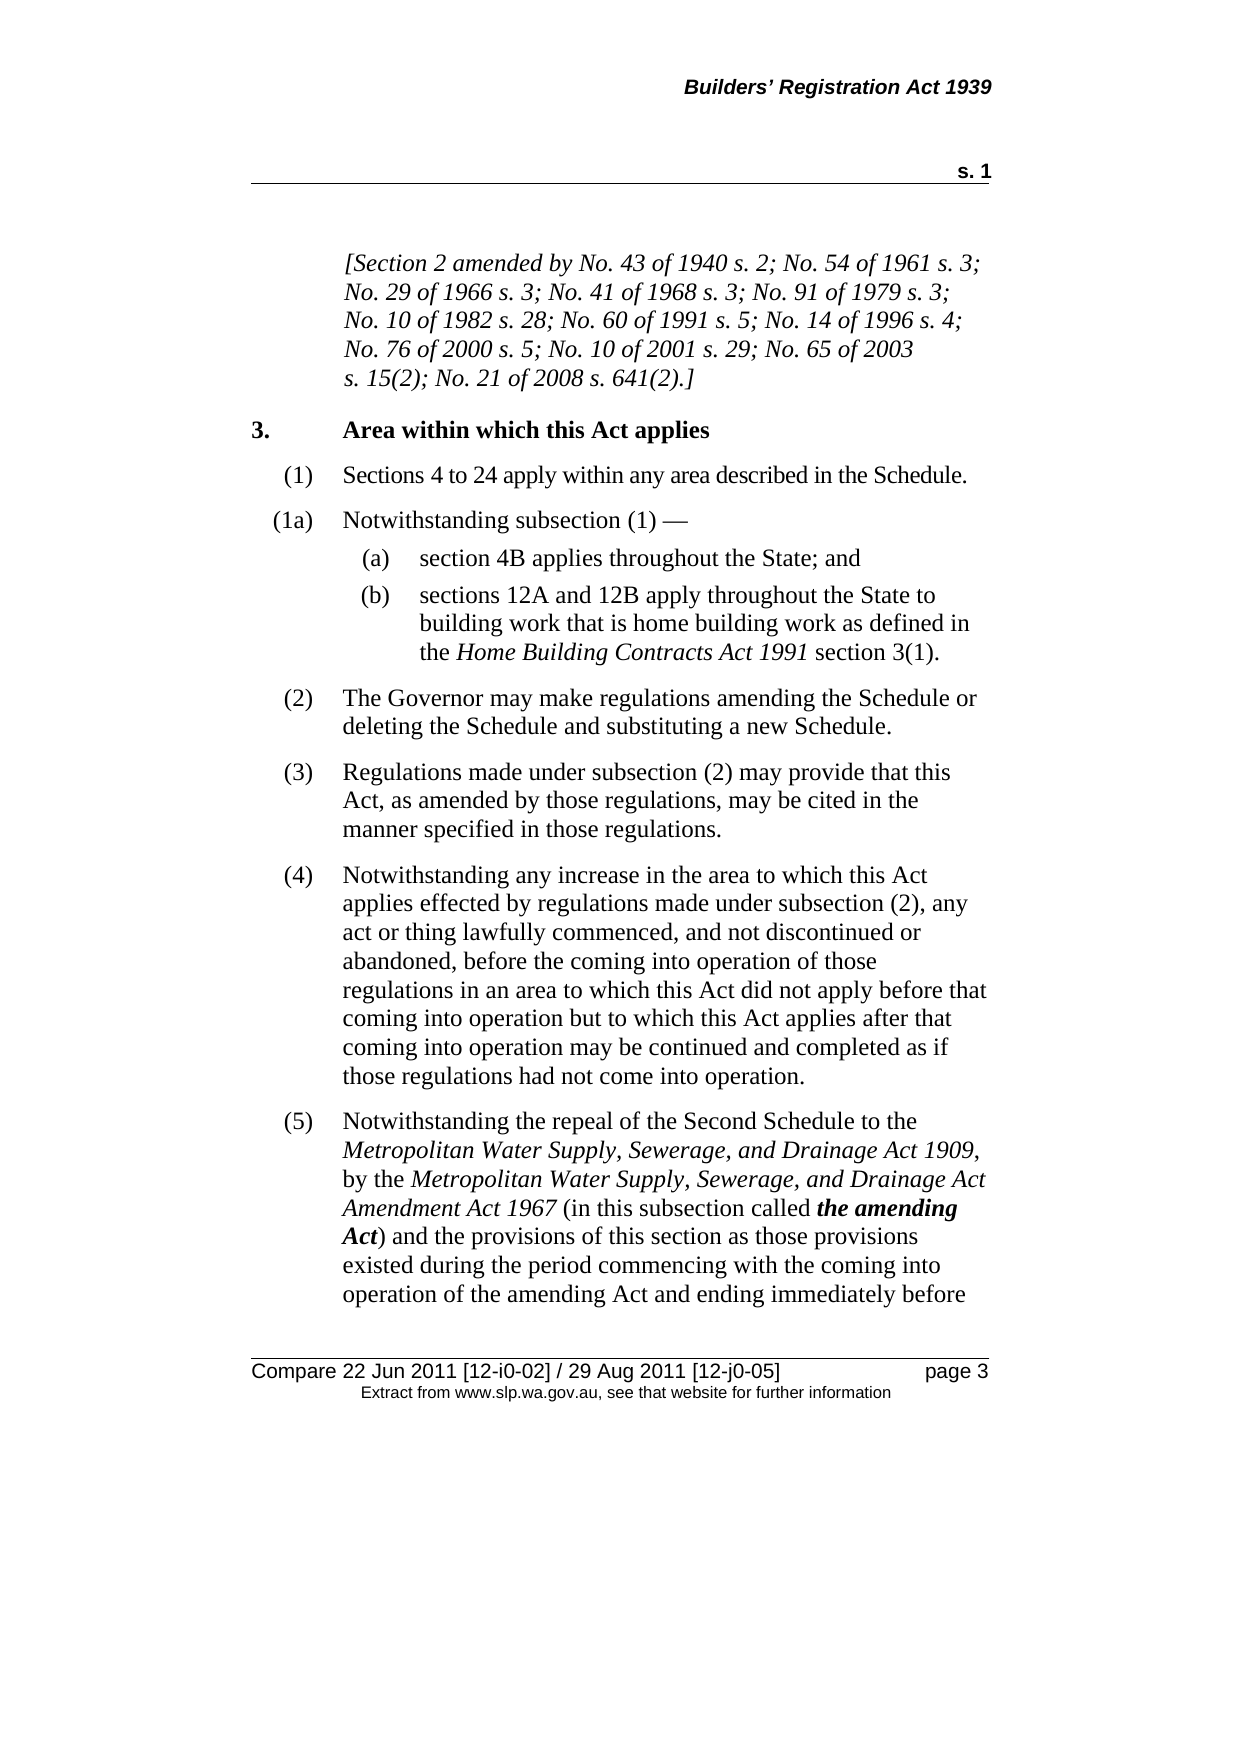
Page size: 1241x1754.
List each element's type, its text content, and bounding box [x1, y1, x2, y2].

text (4) Notwithstanding any increase in the area to which this Act applies effected by regulations made under subsection (2), any act or thing lawfully commenced, and not discontinued or abandoned, before the coming into operation of those regulations in an area to which this Act did not apply before that coming into operation but to which this Act applies after that coming into operation may be continued and completed as if those regulations had not come into operation. [251, 860, 989, 1090]
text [251, 1106, 989, 1308]
text (2) The Governor may make regulations amending the Schedule or deleting the Schedule and substituting a new Schedule. [251, 683, 989, 740]
text (1) Sections 4 to 24 apply within any area described in the Schedule. [251, 460, 989, 489]
text (b) sections 12A and 12B apply throughout the State to building work that is home building work as defined in the Contracts Act 1991 section 3(1). [251, 580, 989, 666]
text (3) Regulations made under subsection (2) may provide that this Act, as amended by those regulations, may be cited in the manner specified in those regulations. [251, 757, 989, 843]
text (a) section 4B applies throughout the State; and [251, 543, 989, 571]
subtitle 3. Area within which this Act applies [251, 415, 989, 443]
text (1a) Notwithstanding subsection (1) — [251, 506, 989, 534]
text [Section 2 amended by No. 43 of 1940 s. 2; No. 54 of 1961 s. 3; No. 29 of 1966 s. 3; No. 41 of 1968 s. 3; No. 91 of 1979 s. 3; No. 10 of 1982 s. 28; No. 60 of 1991 s. 5; No. 14 of 1996 s. 4; No. 76 of 2000 s. 5; No. 10 of 2001 s. 29; No. 65 of 2003 s. 15(2); No. 21 of 2008 s. 641(2).] [251, 248, 989, 392]
